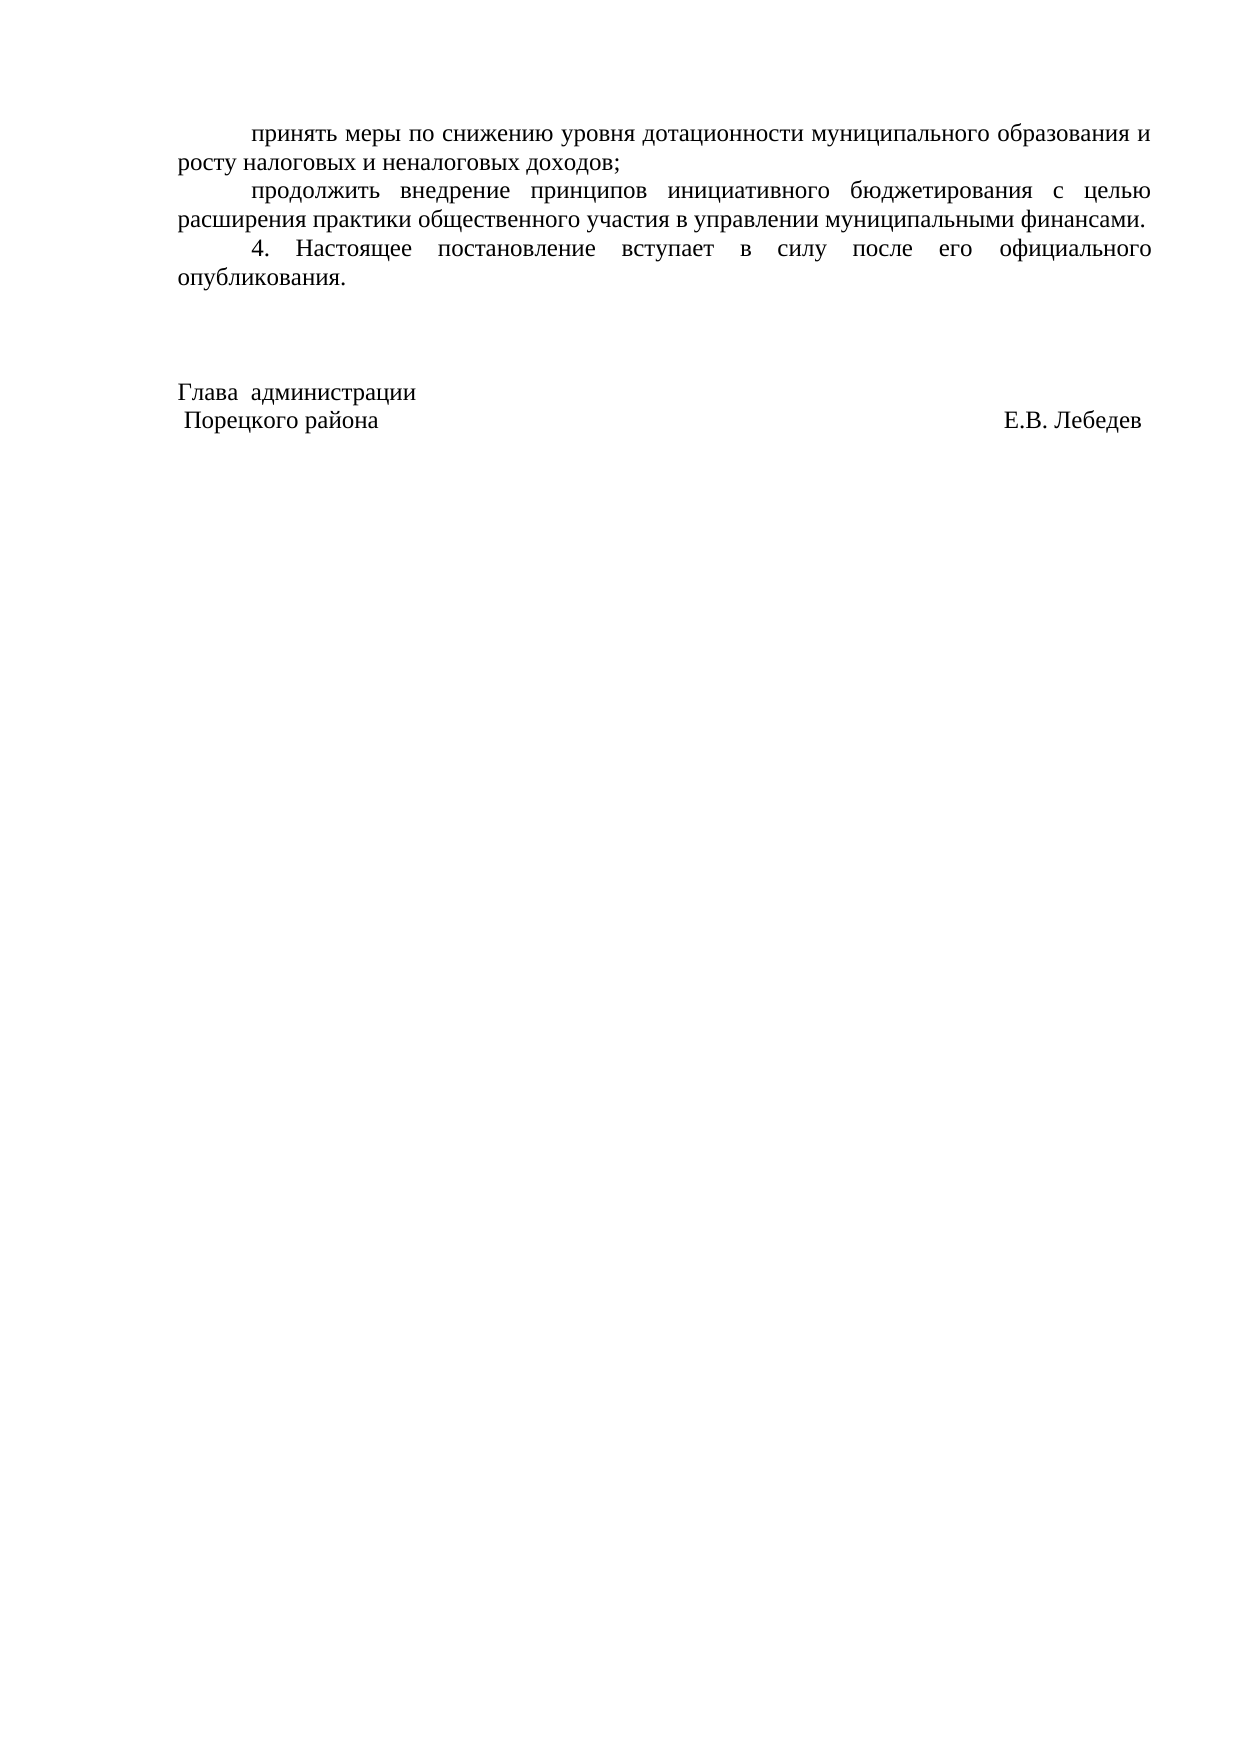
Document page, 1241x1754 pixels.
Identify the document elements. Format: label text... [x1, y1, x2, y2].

text Порецкого района Е.В. Лебедев [177, 406, 1152, 434]
text Глава администрации [177, 377, 1152, 406]
text продолжить внедрение принципов инициативного бюджетирования с целью расширения практики общественного участия в управлении муниципальными финансами. [177, 176, 1152, 233]
text принять меры по снижению уровня дотационности муниципального образования и росту налоговых и неналоговых доходов; [177, 118, 1152, 176]
text 4. Настоящее постановление вступает в силу после его официального опубликования. [177, 233, 1152, 291]
